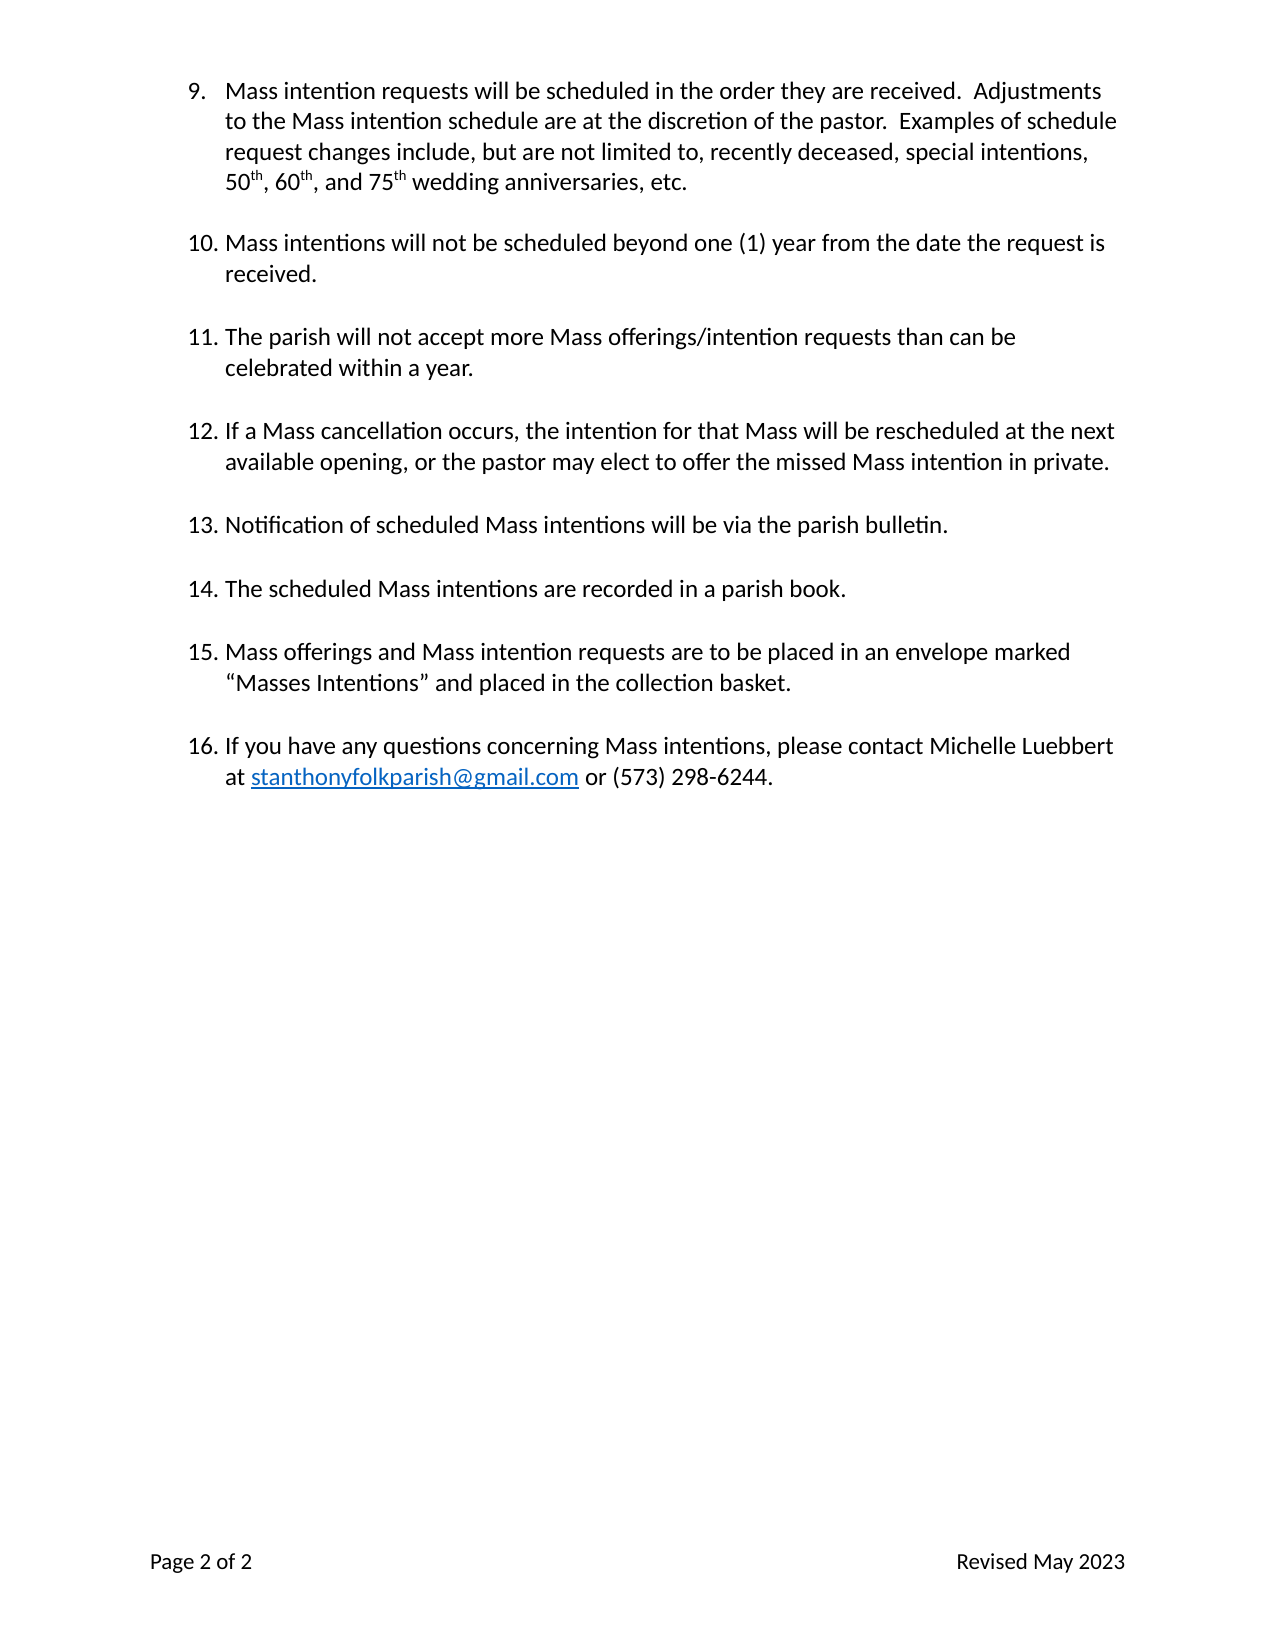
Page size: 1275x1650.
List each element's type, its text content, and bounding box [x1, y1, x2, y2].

list If you have any questions concerning Mass intentions, please contact Michelle Luebbert at stanthonyfolkparish@gmail.com or (573) 298-6244. [187, 730, 1125, 791]
list Mass intention requests will be scheduled in the order they are received. Adjustments to the Mass intention schedule are at the discretion of the pastor. Examples of schedule request changes include, but are not limited to, recently deceased, special intentions, 50th, 60th, and 75th wedding anniversaries, etc. [187, 75, 1125, 197]
list If a Mass cancellation occurs, the intention for that Mass will be rescheduled at the next available opening, or the pastor may elect to offer the missed Mass intention in private. [187, 416, 1125, 477]
list Mass offerings and Mass intention requests are to be placed in an envelope marked “Masses Intentions” and placed in the collection basket. [187, 636, 1125, 697]
list Mass intentions will not be scheduled beyond one (1) year from the date the request is received. [187, 228, 1125, 289]
list The parish will not accept more Mass offerings/intention requests than can be celebrated within a year. [187, 322, 1125, 383]
list The scheduled Mass intentions are recorded in a parish book. [187, 573, 1125, 603]
list Notification of scheduled Mass intentions will be via the parish bulletin. [187, 509, 1125, 540]
